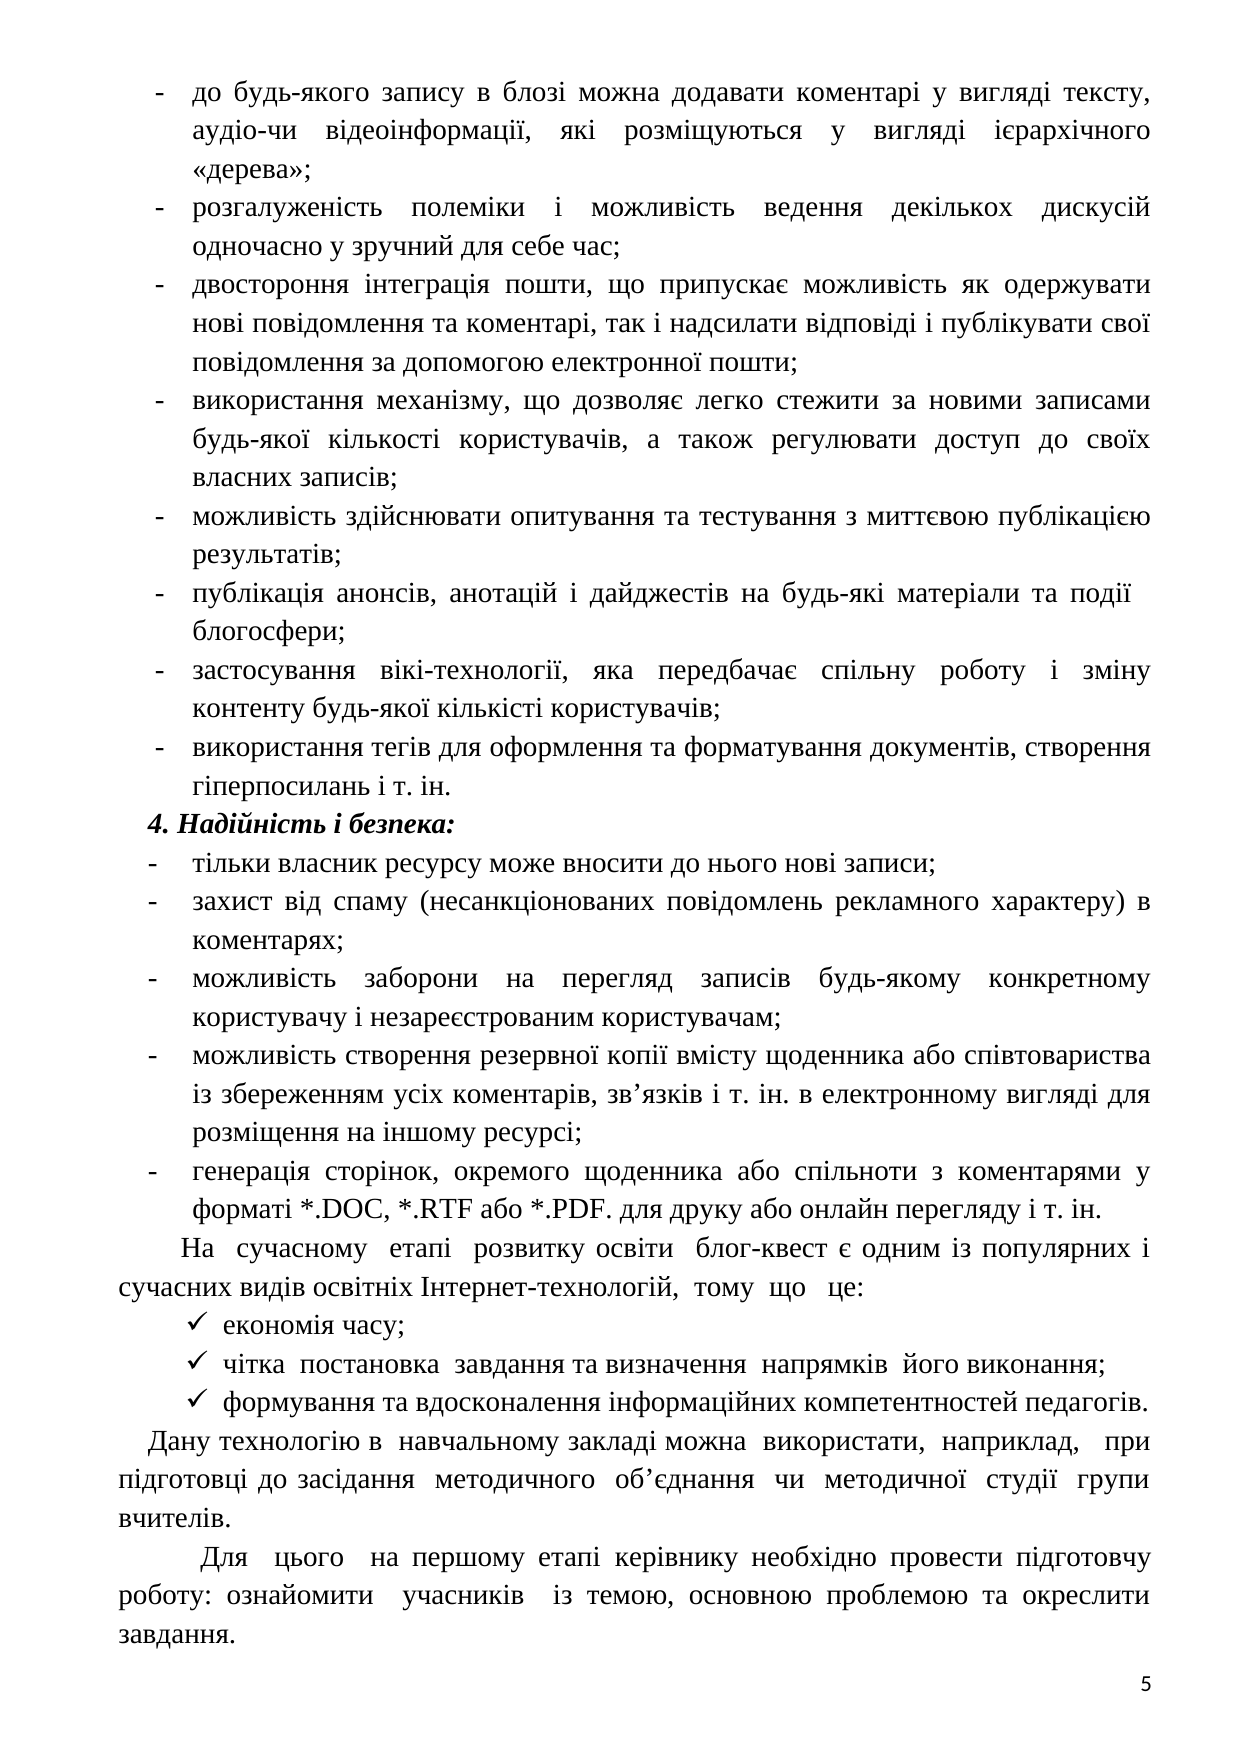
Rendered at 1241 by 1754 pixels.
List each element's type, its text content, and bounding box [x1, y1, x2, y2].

list можливість заборони на перегляд записів будь-якому конкретному користувачу і незареєстрованим користувачам; [148, 960, 1152, 1032]
list тільки власник ресурсу може вносити до нього нові записи; [148, 845, 1152, 878]
list двостороння інтеграція пошти, що припускає можливість як одержувати нові повідомлення та коментарі, так і надсилати відповіді і публікувати свої повідомлення за допомогою електронної пошти; [154, 267, 1152, 377]
text Дану технологію в навчальному закладі можна використати, наприклад, при підготовці до засідання методичного об’єднання чи методичної студії групи вчителів. [118, 1423, 1152, 1534]
list 4. Надійність і безпека: [118, 806, 1152, 840]
list розгалуженість полеміки і можливість ведення декількох дискусій одночасно у зручний для себе час; [154, 189, 1152, 262]
list використання тегів для оформлення та форматування документів, створення гіперпосилань і т. ін. [154, 729, 1152, 801]
text На сучасному етапі розвитку освіти блог-квест є одним із популярних і сучасних видів освітніх Інтернет-технологій, тому що це: [118, 1230, 1152, 1302]
list захист від спаму (несанкціонованих повідомлень рекламного характеру) в коментарях; [148, 883, 1152, 955]
list використання механізму, що дозволяє легко стежити за новими записами будь-якої кількості користувачів, а також регулювати доступ до своїх власних записів; [154, 382, 1152, 493]
list публікація анонсів, анотацій і дайджестів на будь-які матеріали та події блогосфери; [154, 575, 1152, 647]
list можливість здійснювати опитування та тестування з миттєвою публікацією результатів; [154, 498, 1152, 570]
list генерація сторінок, окремого щоденника або спільноти з коментарями у форматі *.DOC, *.RTF або *.PDF. для друку або онлайн перегляду і т. ін. [148, 1153, 1152, 1225]
list чітка постановка завдання та визначення напрямків його виконання; [185, 1346, 1152, 1379]
list економія часу; [185, 1307, 1152, 1341]
list можливість створення резервної копії вмісту щоденника або співтовариства із збереженням усіх коментарів, зв’язків і т. ін. в електронному вигляді для розміщення на іншому ресурсі; [148, 1037, 1152, 1148]
text Для цього на першому етапі керівнику необхідно провести підготовчу роботу: ознайомити учасників із темою, основною проблемою та окреслити завдання. [118, 1539, 1152, 1649]
list формування та вдосконалення інформаційних компетентностей педагогів. [185, 1384, 1152, 1418]
list до будь-якого запису в блозі можна додавати коментарі у вигляді тексту, аудіо-чи відеоінформації, які розміщуються у вигляді ієрархічного «дерева»; [154, 74, 1152, 184]
list застосування вікі-технології, яка передбачає спільну роботу і зміну контенту будь-якої кількісті користувачів; [154, 652, 1152, 724]
